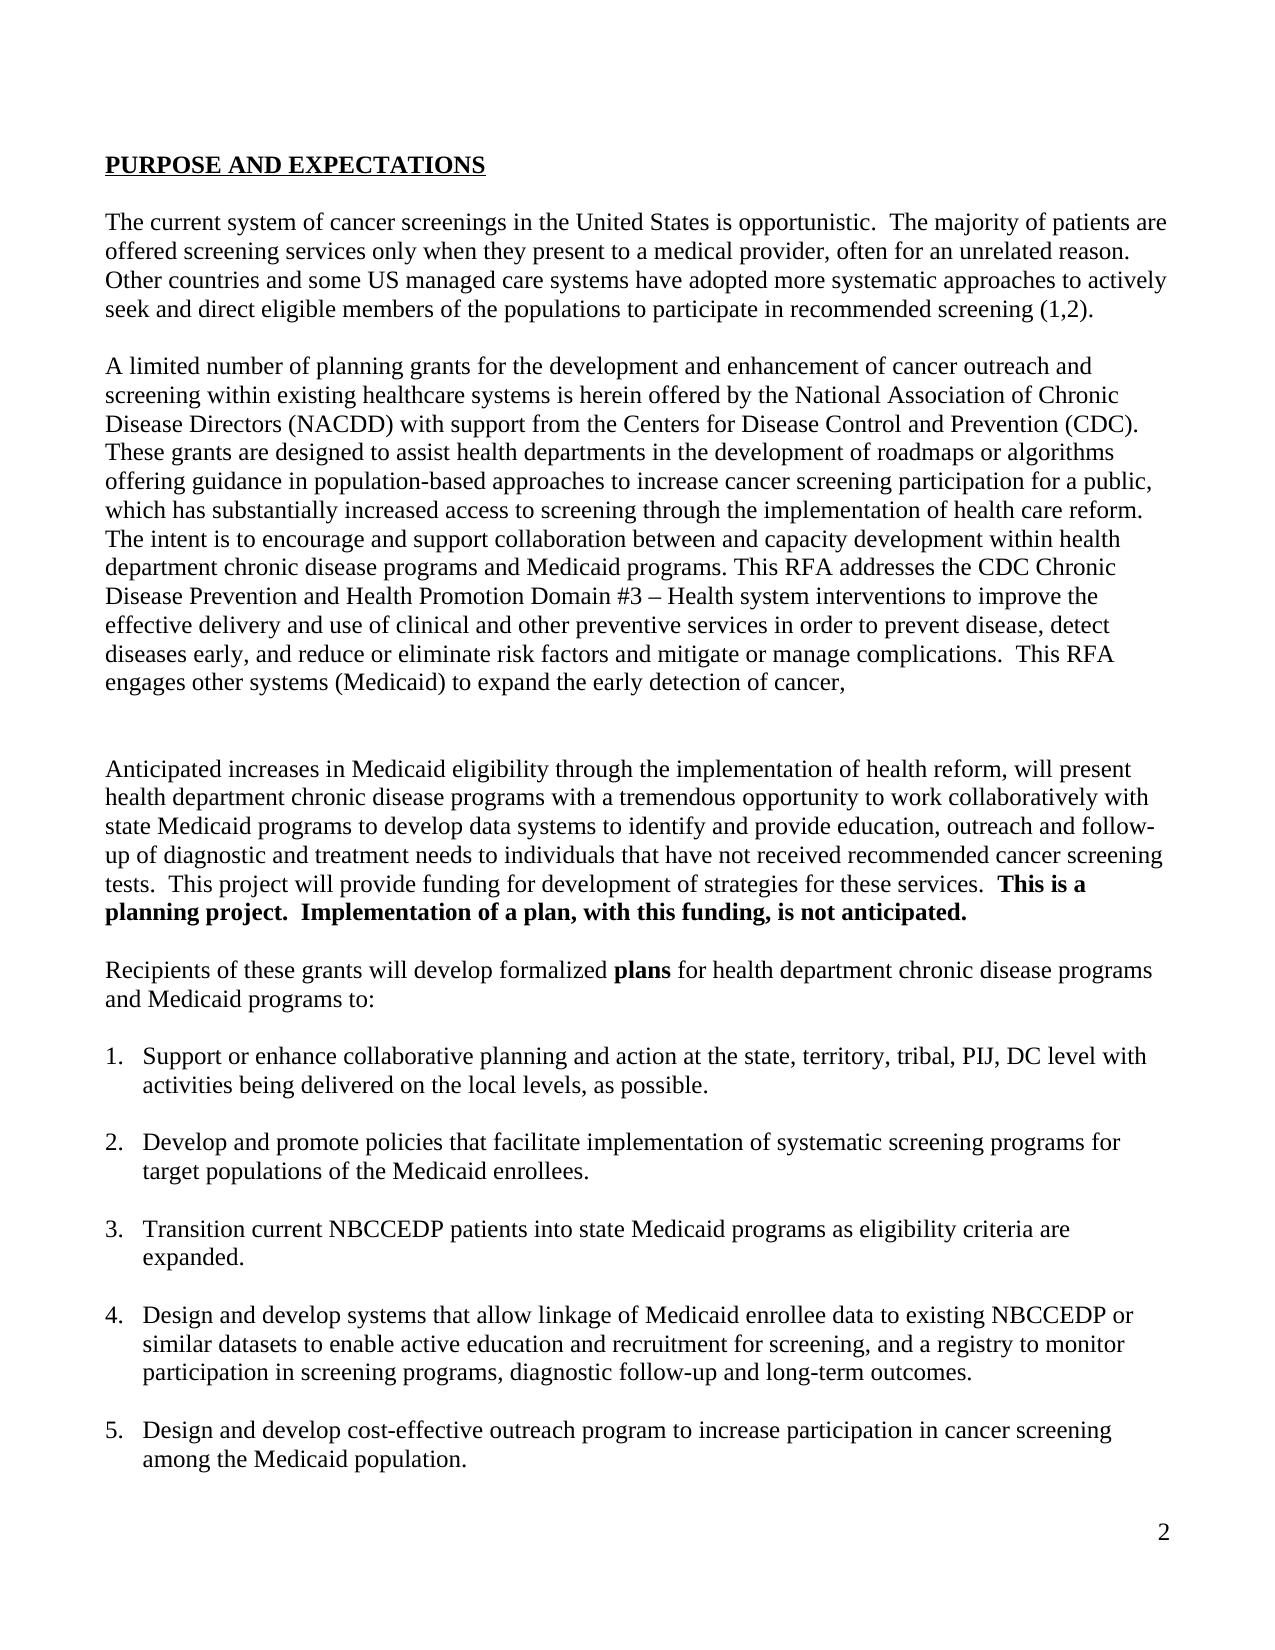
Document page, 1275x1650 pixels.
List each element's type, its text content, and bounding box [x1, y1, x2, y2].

text Recipients of these grants will develop formalized plans for health department chronic disease programs and Medicaid programs to: [105, 955, 1170, 1012]
list Design and develop cost-effective outreach program to increase participation in cancer screening among the Medicaid population. [105, 1415, 1170, 1472]
text A limited number of planning grants for the development and enhancement of cancer outreach and screening within existing healthcare systems is herein offered by the National Association of Chronic Disease Directors (NACDD) with support from the Centers for Disease Control and Prevention (CDC). These grants are designed to assist health departments in the development of roadmaps or algorithms offering guidance in population-based approaches to increase cancer screening participation for a public, which has substantially increased access to screening through the implementation of health care reform. The intent is to encourage and support collaboration between and capacity development within health department chronic disease programs and Medicaid programs. This RFA addresses the CDC Chronic Disease Prevention and Health Promotion Domain #3 – Health system interventions to improve the effective delivery and use of clinical and other preventive services in order to prevent disease, detect diseases early, and reduce or eliminate risk factors and mitigate or manage complications. This RFA engages other systems (Medicaid) to expand the early detection of cancer, [105, 351, 1170, 696]
text Anticipated increases in Medicaid eligibility through the implementation of health reform, will present health department chronic disease programs with a tremendous opportunity to work collaboratively with state Medicaid programs to develop data systems to identify and provide education, outreach and follow-up of diagnostic and treatment needs to individuals that have not received recommended cancer screening tests. This project will provide funding for development of strategies for these services. This is a planning project. Implementation of a plan, with this funding, is not anticipated. [105, 754, 1170, 926]
list Transition current NBCCEDP patients into state Medicaid programs as eligibility criteria are expanded. [105, 1214, 1170, 1271]
list Support or enhance collaborative planning and action at the state, territory, tribal, PIJ, DC level with activities being delivered on the local levels, as possible. [105, 1041, 1170, 1099]
list Develop and promote policies that facilitate implementation of systematic screening programs for target populations of the Medicaid enrollees. [105, 1127, 1170, 1185]
text PURPOSE AND EXPECTATIONS [105, 150, 1170, 179]
text The current system of cancer screenings in the United States is opportunistic. The majority of patients are offered screening services only when they present to a medical provider, often for an unrelated reason. Other countries and some US managed care systems have adopted more systematic approaches to actively seek and direct eligible members of the populations to participate in recommended screening (1,2). [105, 207, 1170, 322]
list Design and develop systems that allow linkage of Medicaid enrollee data to existing NBCCEDP or similar datasets to enable active education and recruitment for screening, and a registry to monitor participation in screening programs, diagnostic follow-up and long-term outcomes. [105, 1300, 1170, 1386]
